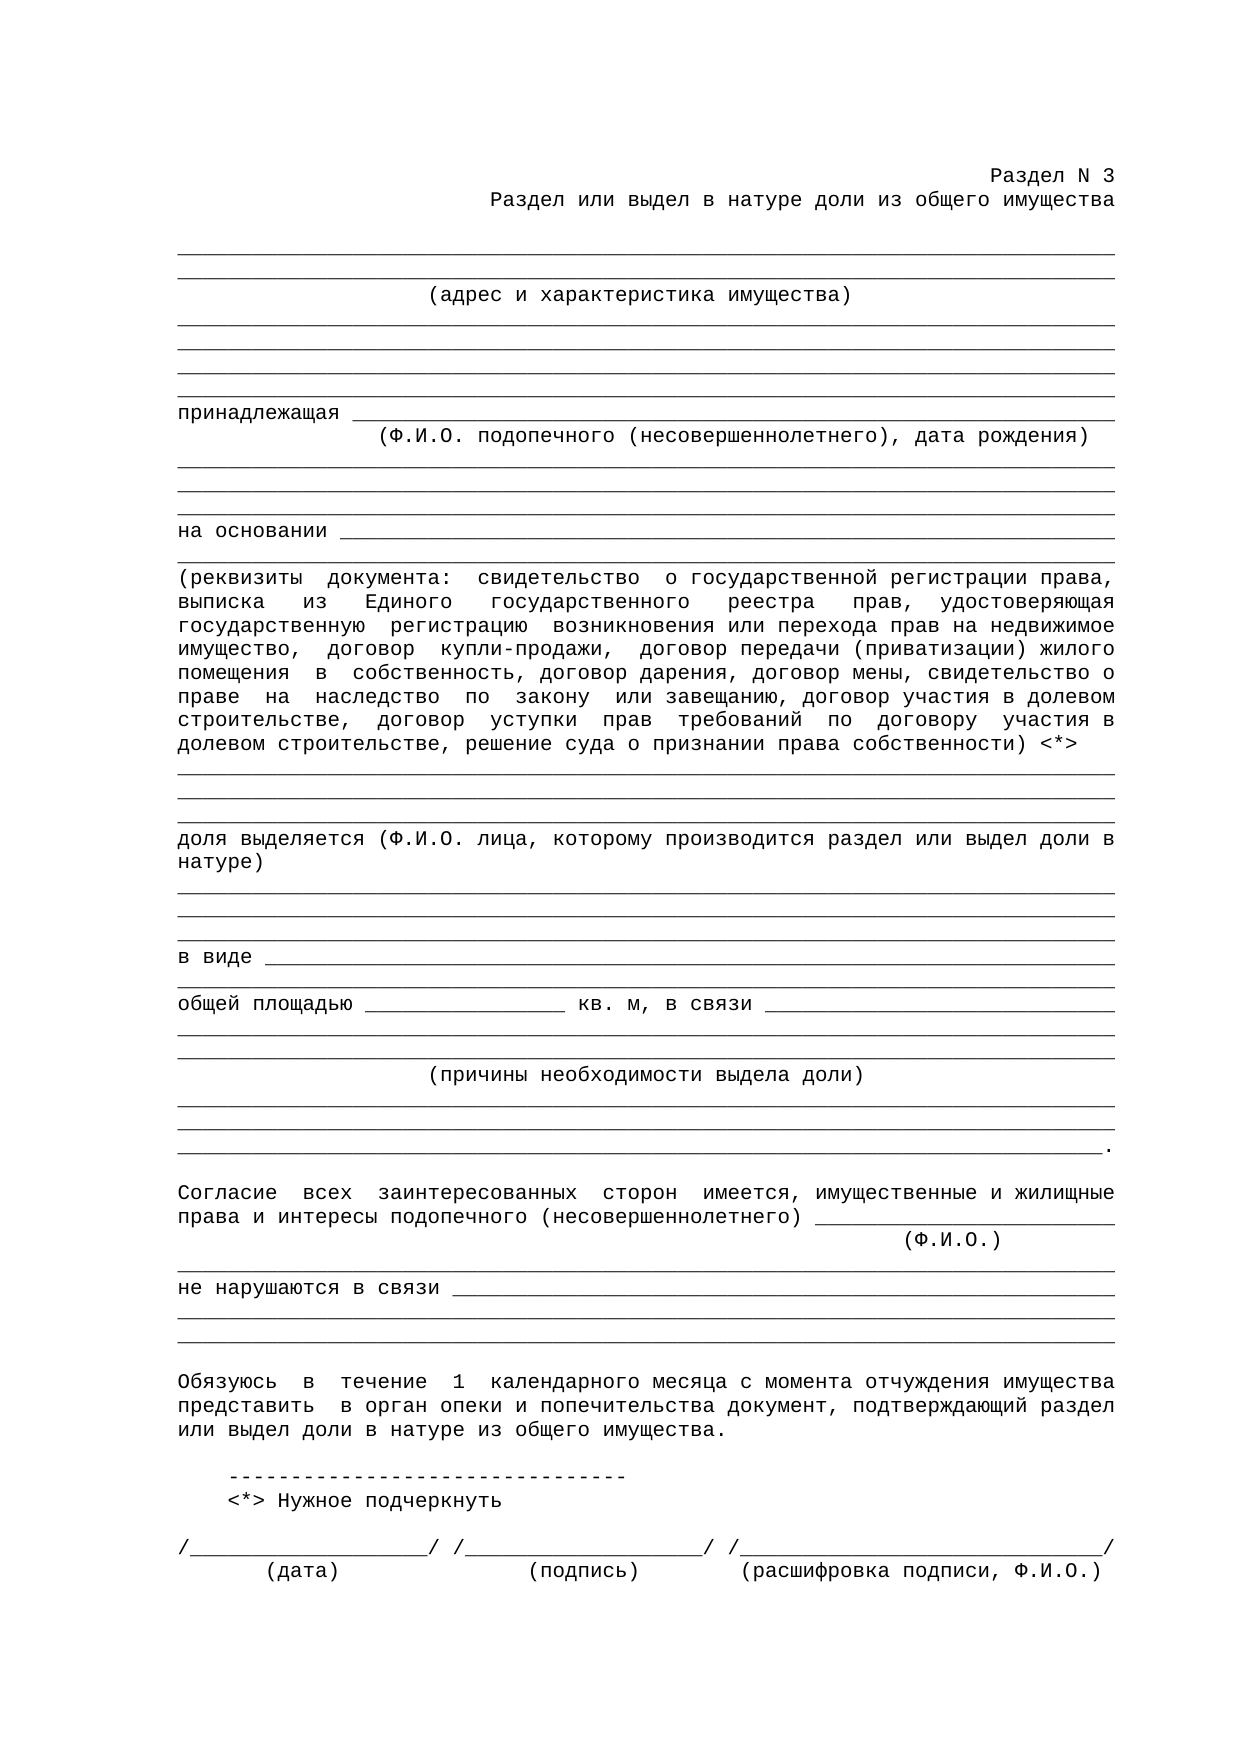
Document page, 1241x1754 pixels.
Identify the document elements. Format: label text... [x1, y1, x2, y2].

text (реквизиты документа: свидетельство о государственной регистрации права, [177, 567, 1152, 591]
text выписка из Единого государственного реестра прав, удостоверяющая [177, 591, 1152, 615]
text <*> Нужное подчеркнуть [177, 1489, 1152, 1513]
text Раздел N 3 [177, 165, 1152, 189]
text ___________________________________________________________________________ [177, 473, 1152, 496]
text ___________________________________________________________________________ [177, 449, 1152, 473]
text ___________________________________________________________________________ [177, 236, 1152, 260]
text ___________________________________________________________________________ [177, 496, 1152, 520]
text Обязуюсь в течение 1 календарного месяца с момента отчуждения имущества [177, 1371, 1152, 1395]
text ___________________________________________________________________________ [177, 757, 1152, 780]
text (Ф.И.О.) [177, 1229, 1152, 1253]
text ___________________________________________________________________________ [177, 331, 1152, 354]
text государственную регистрацию возникновения или перехода прав на недвижимое [177, 615, 1152, 638]
text ___________________________________________________________________________ [177, 260, 1152, 284]
text или выдел доли в натуре из общего имущества. [177, 1419, 1152, 1442]
text ___________________________________________________________________________ [177, 922, 1152, 946]
text доля выделяется (Ф.И.О. лица, которому производится раздел или выдел доли в [177, 827, 1152, 851]
text имущество, договор купли-продажи, договор передачи (приватизации) жилого [177, 638, 1152, 662]
text (Ф.И.О. подопечного (несовершеннолетнего), дата рождения) [177, 426, 1152, 449]
text принадлежащая _____________________________________________________________ [177, 402, 1152, 426]
text Согласие всех заинтересованных сторон имеется, имущественные и жилищные [177, 1182, 1152, 1206]
text ___________________________________________________________________________ [177, 875, 1152, 898]
text помещения в собственность, договор дарения, договор мены, свидетельство о [177, 662, 1152, 686]
text строительстве, договор уступки прав требований по договору участия в [177, 709, 1152, 733]
text на основании ______________________________________________________________ [177, 520, 1152, 544]
text ___________________________________________________________________________ [177, 780, 1152, 804]
text Раздел или выдел в натуре доли из общего имущества [177, 189, 1152, 213]
text /___________________/ /___________________/ /_____________________________/ [177, 1537, 1152, 1561]
text ___________________________________________________________________________ [177, 1253, 1152, 1277]
text не нарушаются в связи _____________________________________________________ [177, 1277, 1152, 1300]
text ___________________________________________________________________________ [177, 1040, 1152, 1064]
text натуре) [177, 851, 1152, 875]
text (адрес и характеристика имущества) [177, 284, 1152, 307]
text в виде ____________________________________________________________________ [177, 946, 1152, 969]
text ___________________________________________________________________________ [177, 1324, 1152, 1348]
text (дата) (подпись) (расшифровка подписи, Ф.И.О.) [177, 1561, 1152, 1584]
text права и интересы подопечного (несовершеннолетнего) ________________________ [177, 1206, 1152, 1229]
text ___________________________________________________________________________ [177, 354, 1152, 378]
text общей площадью ________________ кв. м, в связи ____________________________ [177, 993, 1152, 1017]
text представить в орган опеки и попечительства документ, подтверждающий раздел [177, 1395, 1152, 1419]
text ___________________________________________________________________________ [177, 804, 1152, 827]
text ___________________________________________________________________________ [177, 378, 1152, 402]
text ___________________________________________________________________________ [177, 898, 1152, 922]
text долевом строительстве, решение суда о признании права собственности) <*> [177, 733, 1152, 757]
text ___________________________________________________________________________ [177, 544, 1152, 567]
text ___________________________________________________________________________ [177, 969, 1152, 993]
text ___________________________________________________________________________ [177, 307, 1152, 331]
text __________________________________________________________________________. [177, 1135, 1152, 1158]
text ___________________________________________________________________________ [177, 1300, 1152, 1324]
text ___________________________________________________________________________ [177, 1017, 1152, 1040]
text праве на наследство по закону или завещанию, договор участия в долевом [177, 686, 1152, 709]
text (причины необходимости выдела доли) [177, 1064, 1152, 1088]
text ___________________________________________________________________________ [177, 1111, 1152, 1135]
text -------------------------------- [177, 1466, 1152, 1489]
text ___________________________________________________________________________ [177, 1088, 1152, 1111]
